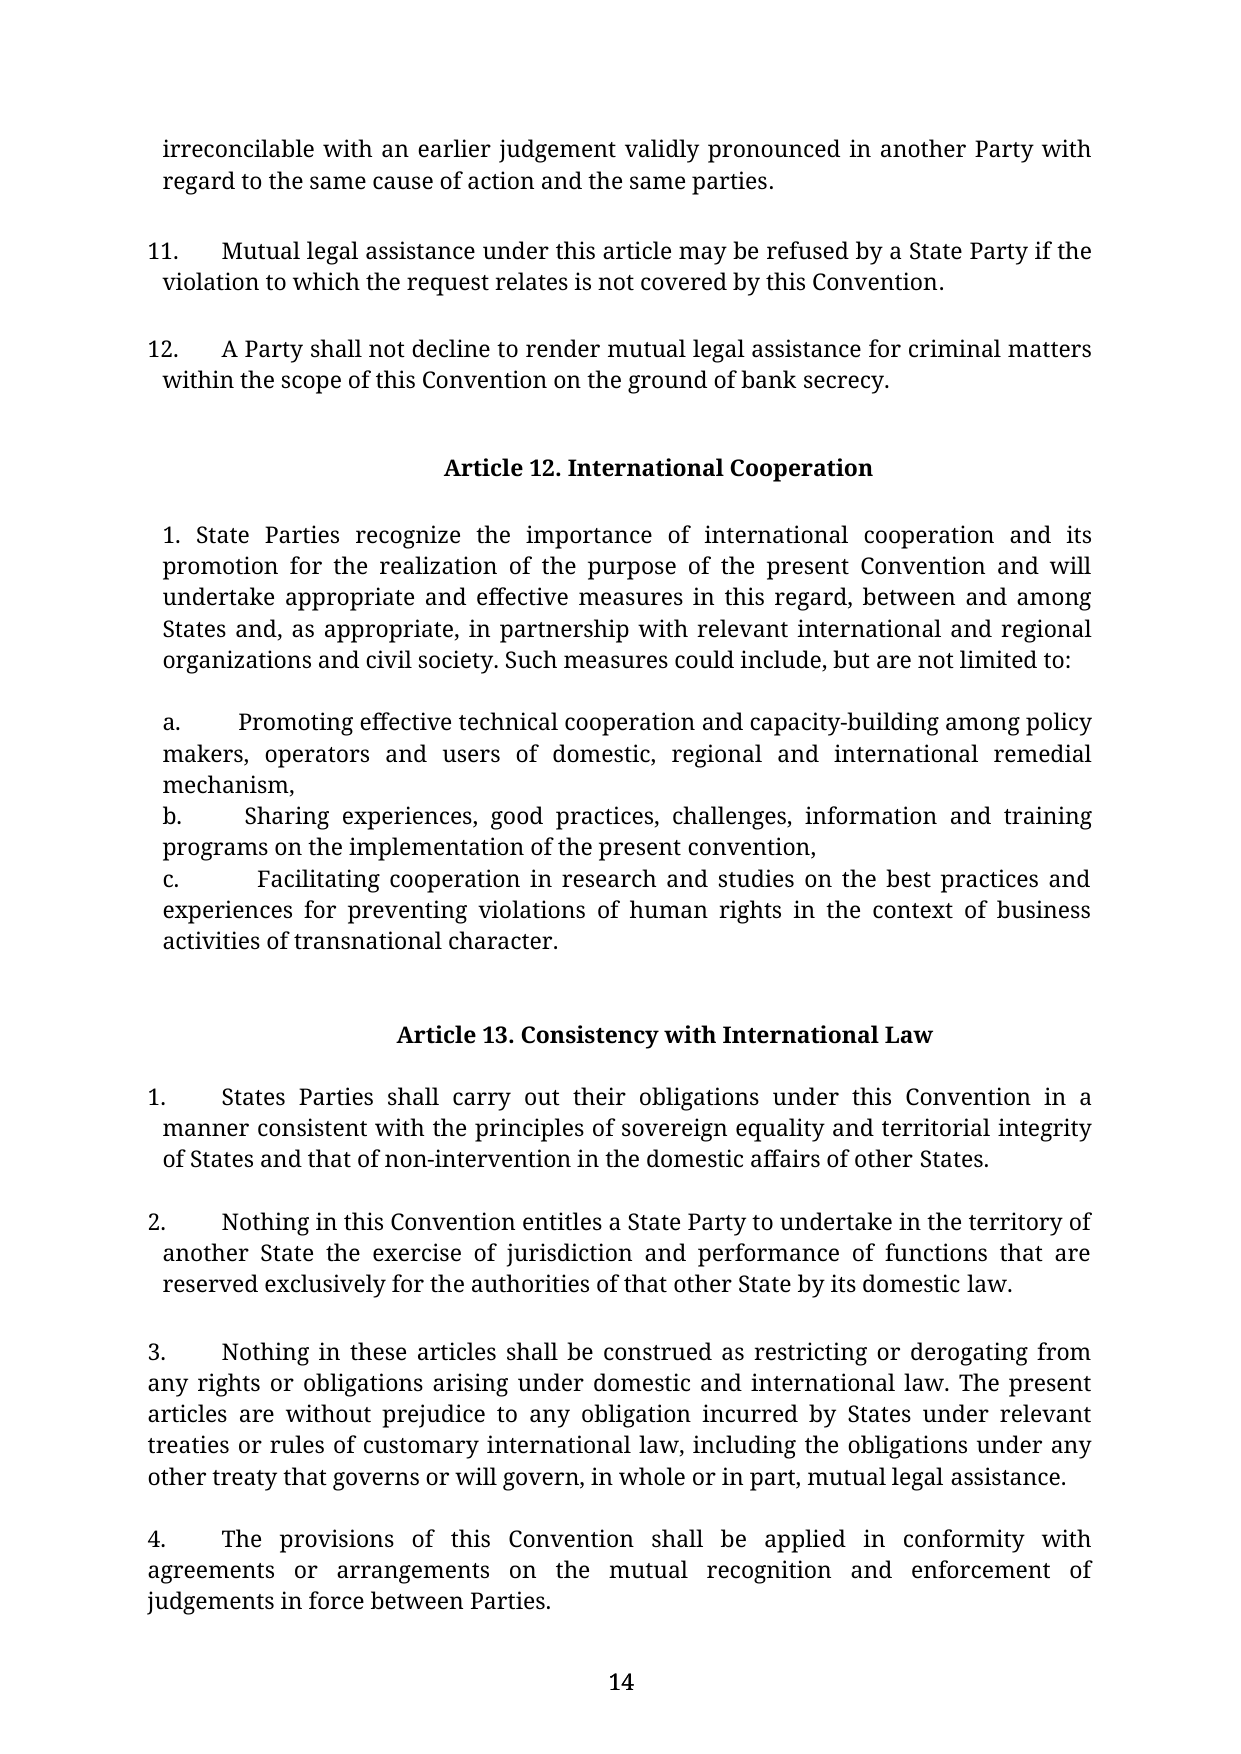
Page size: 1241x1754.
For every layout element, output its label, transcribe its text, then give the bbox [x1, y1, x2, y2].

list The provisions of this Convention shall be applied in conformity with agreements or arrangements on the mutual recognition and enforcement of judgements in force between Parties. [147, 1523, 1093, 1616]
list effective technical cooperation and capacity-building among policy makers, operators and users of domestic, regional and international remedial mechanism, [162, 706, 1093, 800]
list Sharing experiences, good practices, challenges, information and training programs on the implementation of the present convention, [162, 800, 1093, 863]
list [147, 133, 1093, 196]
list Mutual legal assistance under this article may be refused by a State Party if the violation to which the request relates is not covered by this Convention. [147, 235, 1093, 297]
list A Party shall not decline to render mutual legal assistance for criminal matters within the scope of this Convention on the ground of bank secrecy. [147, 333, 1093, 396]
list Nothing in these articles shall be construed as restricting or derogating from any rights or obligations arising under domestic and international law. The present articles are without prejudice to any obligation incurred by States under relevant treaties or rules of customary international law, including the obligations under any other treaty that governs or will govern, in whole or in part, mutual legal assistance. [147, 1336, 1093, 1492]
subtitle Article 12. International Cooperation [443, 452, 1107, 483]
list Nothing in this Convention entitles a State Party to undertake in the territory of another State the exercise of jurisdiction and performance of functions that are reserved exclusively for the authorities of that other State by its domestic law. [147, 1206, 1092, 1300]
list Facilitating cooperation in research and studies on the best practices and experiences for preventing violations of human rights in the context of business activities of character. [162, 863, 1092, 957]
text 1. State Parties recognize the importance of international cooperation and its promotion for the realization of the purpose of the present Convention and will undertake appropriate and effective measures in this regard, between and among States and, as appropriate, in partnership with relevant international and regional organizations and civil society. Such measures could include, but are not limited to: [162, 519, 1093, 675]
list States Parties shall carry out their obligations under this Convention in a manner consistent with the principles of sovereign equality and territorial integrity of States and that of non-intervention in the domestic affairs of other States. [147, 1081, 1093, 1174]
subtitle Article 13. Consistency with International Law [396, 1019, 1107, 1050]
